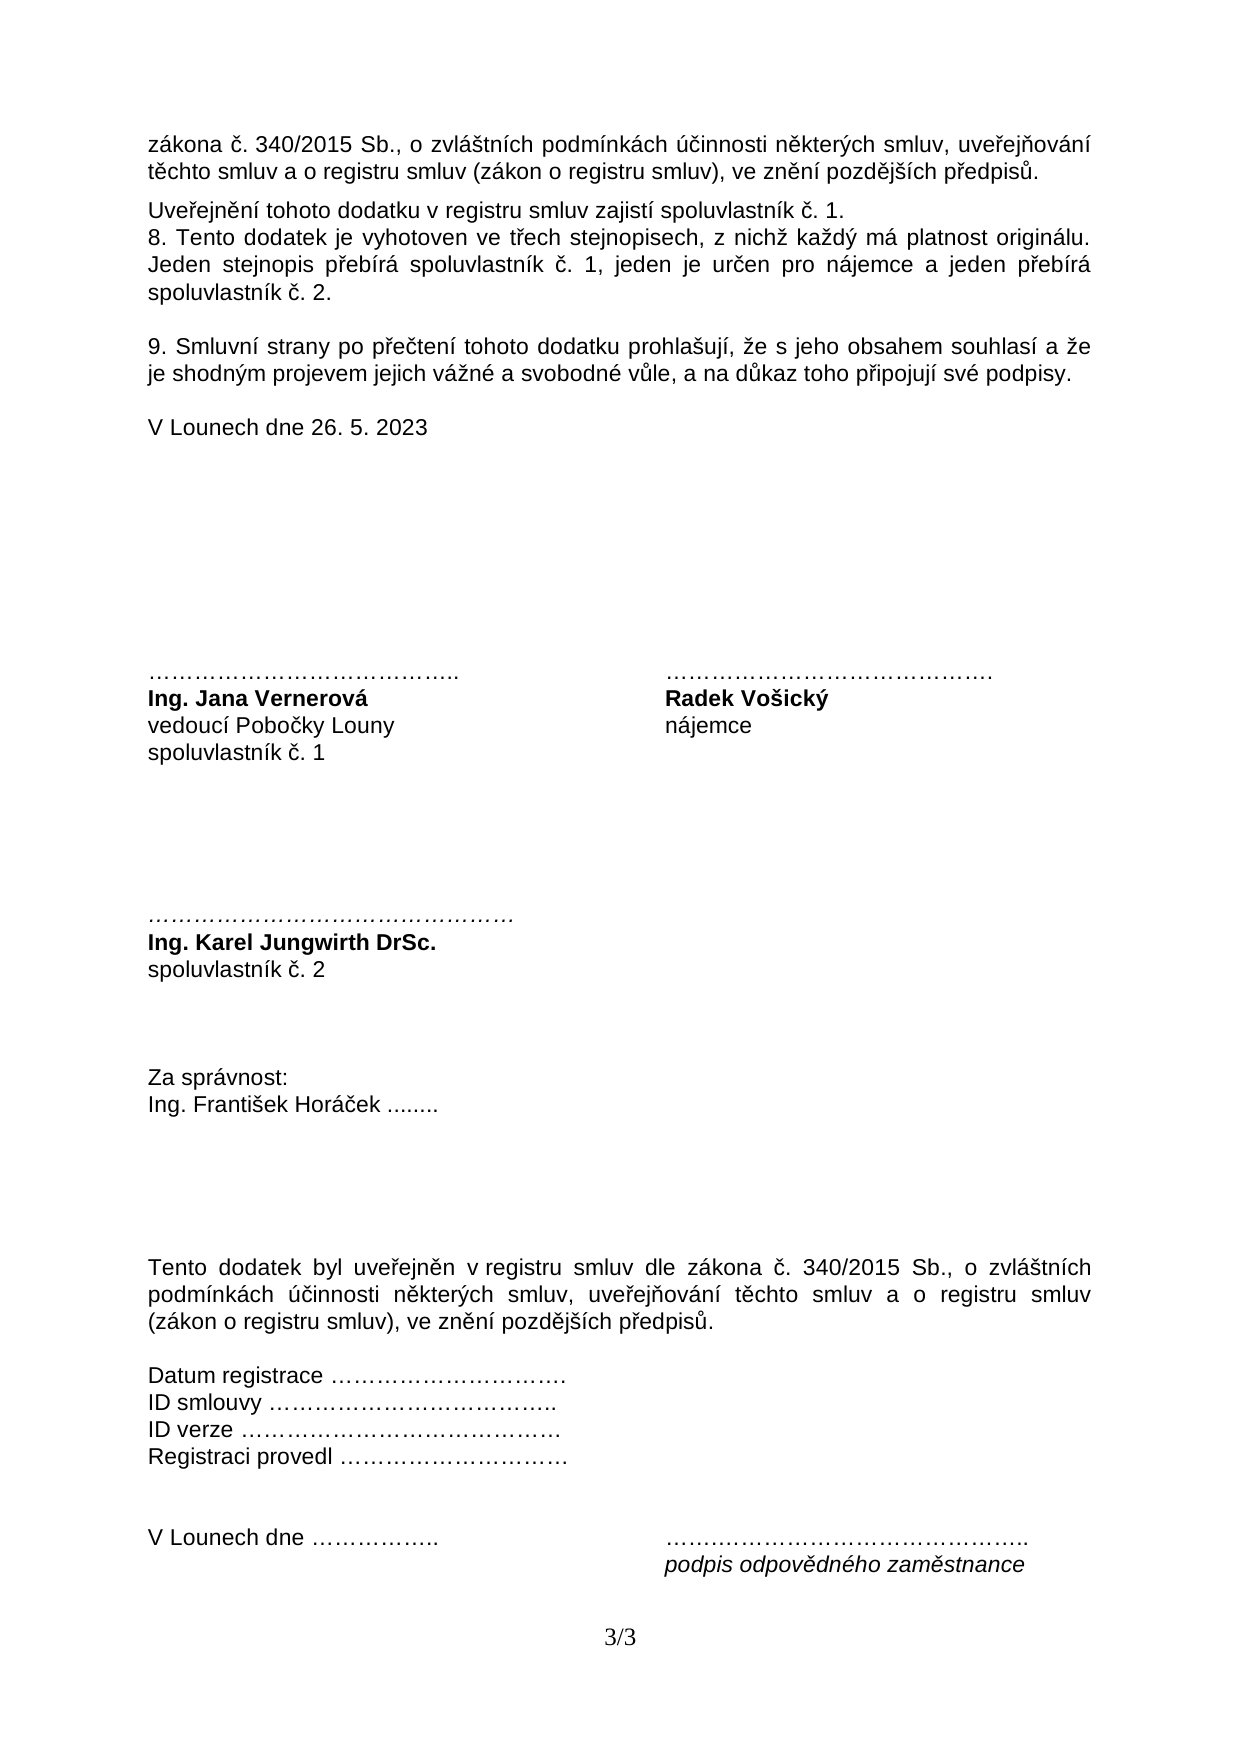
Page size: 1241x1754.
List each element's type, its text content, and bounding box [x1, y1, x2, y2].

text ………………………………….. ……………………………………. [148, 657, 1092, 684]
text podpis odpovědného zaměstnance [148, 1551, 1092, 1578]
text Tento dodatek byl uveřejněn v registru smluv dle zákona č. 340/2015 Sb., o zvláštních podmínkách účinnosti některých smluv, uveřejňování těchto smluv a o registru smluv (zákon o registru smluv), ve znění pozdějších předpisů. [148, 1253, 1092, 1334]
text V Lounech dne 26. 5. 2023 [148, 413, 1092, 440]
text vedoucí Pobočky Louny nájemce [148, 711, 1092, 738]
text ID smlouvy ……………………………….. [148, 1388, 1092, 1415]
text Ing. Jana Vernerová Radek Vošický [148, 684, 1092, 711]
text Datum registrace …………………………. [148, 1361, 1092, 1388]
text spoluvlastník č. 2 [148, 955, 1092, 982]
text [148, 130, 1092, 184]
text 9. Smluvní strany po přečtení tohoto dodatku prohlašují, že s jeho obsahem souhlasí a že je shodným projevem jejich vážné a svobodné vůle, a na důkaz toho připojují své podpisy. [148, 332, 1092, 386]
text Za správnost: [148, 1063, 1092, 1090]
text 8. Tento dodatek je vyhotoven ve třech stejnopisech, z nichž každý má platnost originálu. Jeden stejnopis přebírá spoluvlastník č. 1, jeden je určen pro nájemce a jeden přebírá spoluvlastník č. 2. [148, 224, 1092, 305]
text Ing. Karel Jungwirth DrSc. [148, 928, 1092, 955]
text Registraci provedl ………………………… [148, 1442, 1092, 1469]
text Ing. František Horáček ........ [148, 1090, 1092, 1117]
text ID verze …………………………………… [148, 1415, 1092, 1442]
text ………………………………………… [148, 901, 1092, 928]
text V Lounech dne …………….. …….………………………………….. [148, 1524, 1092, 1551]
text Uveřejnění tohoto dodatku v registru smluv zajistí spoluvlastník č. 1. [148, 197, 1092, 224]
text spoluvlastník č. 1 [148, 738, 1092, 765]
